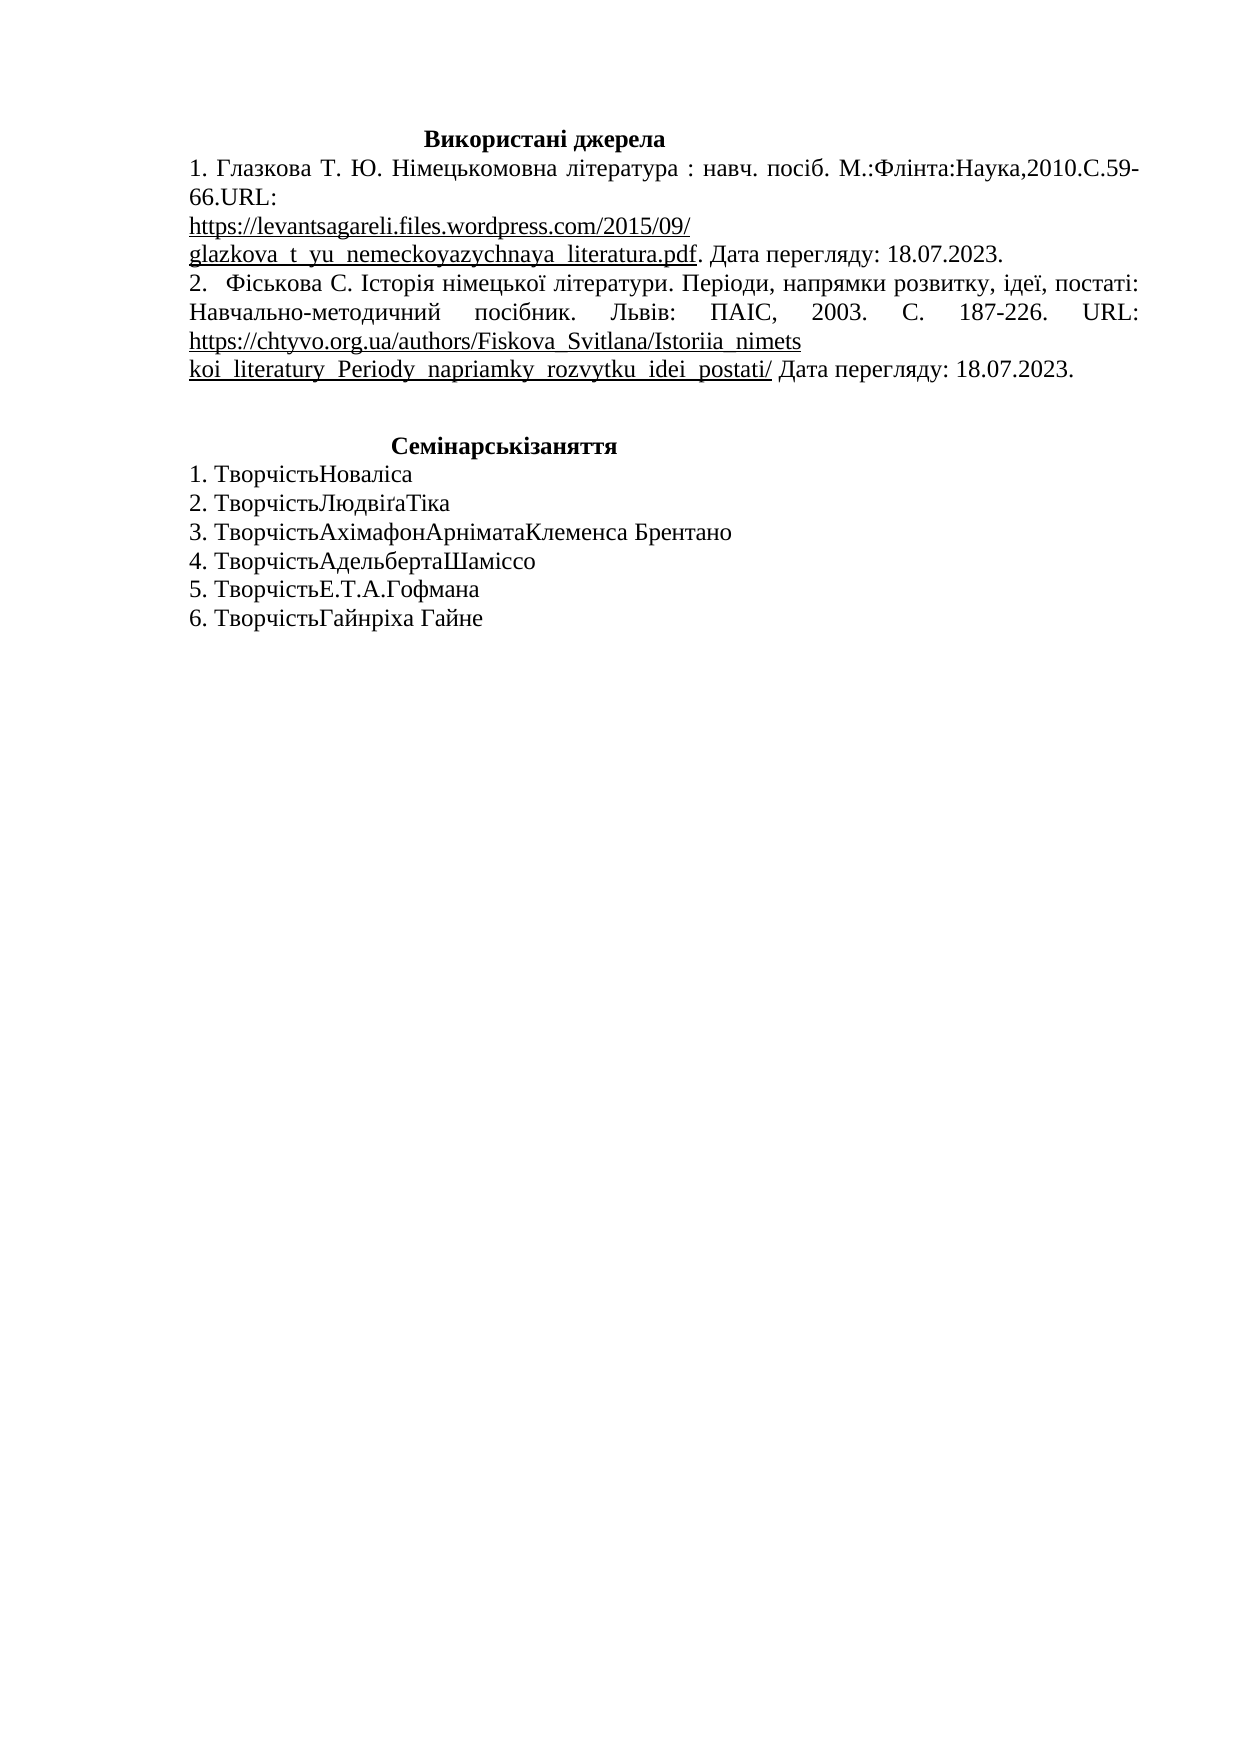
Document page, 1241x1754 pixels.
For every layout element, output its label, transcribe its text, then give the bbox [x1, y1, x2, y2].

list ТворчістьЛюдвіґаТіка [189, 488, 1152, 517]
list ТворчістьАхімафонАрніматаКлеменса Брентано [189, 517, 1152, 546]
list ТворчістьАдельбертаШаміссо [189, 546, 1152, 574]
subtitle Використані джерела [424, 125, 1152, 153]
list Фіськова С. Історія німецької літератури. Періоди, напрямки розвитку, ідеї, постаті: Навчально-методичний посібник. Львів: ПАІС, 2003. C. 187-226. URL: https://chtyvo.org.ua/authors/Fiskova_Svitlana/Istoriia_nimetskoi_literatury_Periody_napriamky_rozvytku_idei_postati/ Дата перегляду: 18.07.2023. [189, 268, 1140, 383]
text https://levantsagareli.files.wordpress.com/2015/09/glazkova_t_yu_nemeckoyazychnaya_literatura.pdf. Дата перегляду: 18.07.2023. [189, 211, 1139, 268]
list ТворчістьЕ.Т.А.Гофмана [189, 574, 1152, 603]
subtitle Семінарськізаняття [391, 431, 1152, 460]
list Глазкова Т. Ю. Німецькомовна література : навч. посіб. М.:Флінта:Наука,2010.C.59-66.URL: [189, 153, 1140, 211]
list ТворчістьГайнріха Гайне [189, 603, 1152, 632]
list ТворчістьНоваліса [189, 460, 1152, 488]
